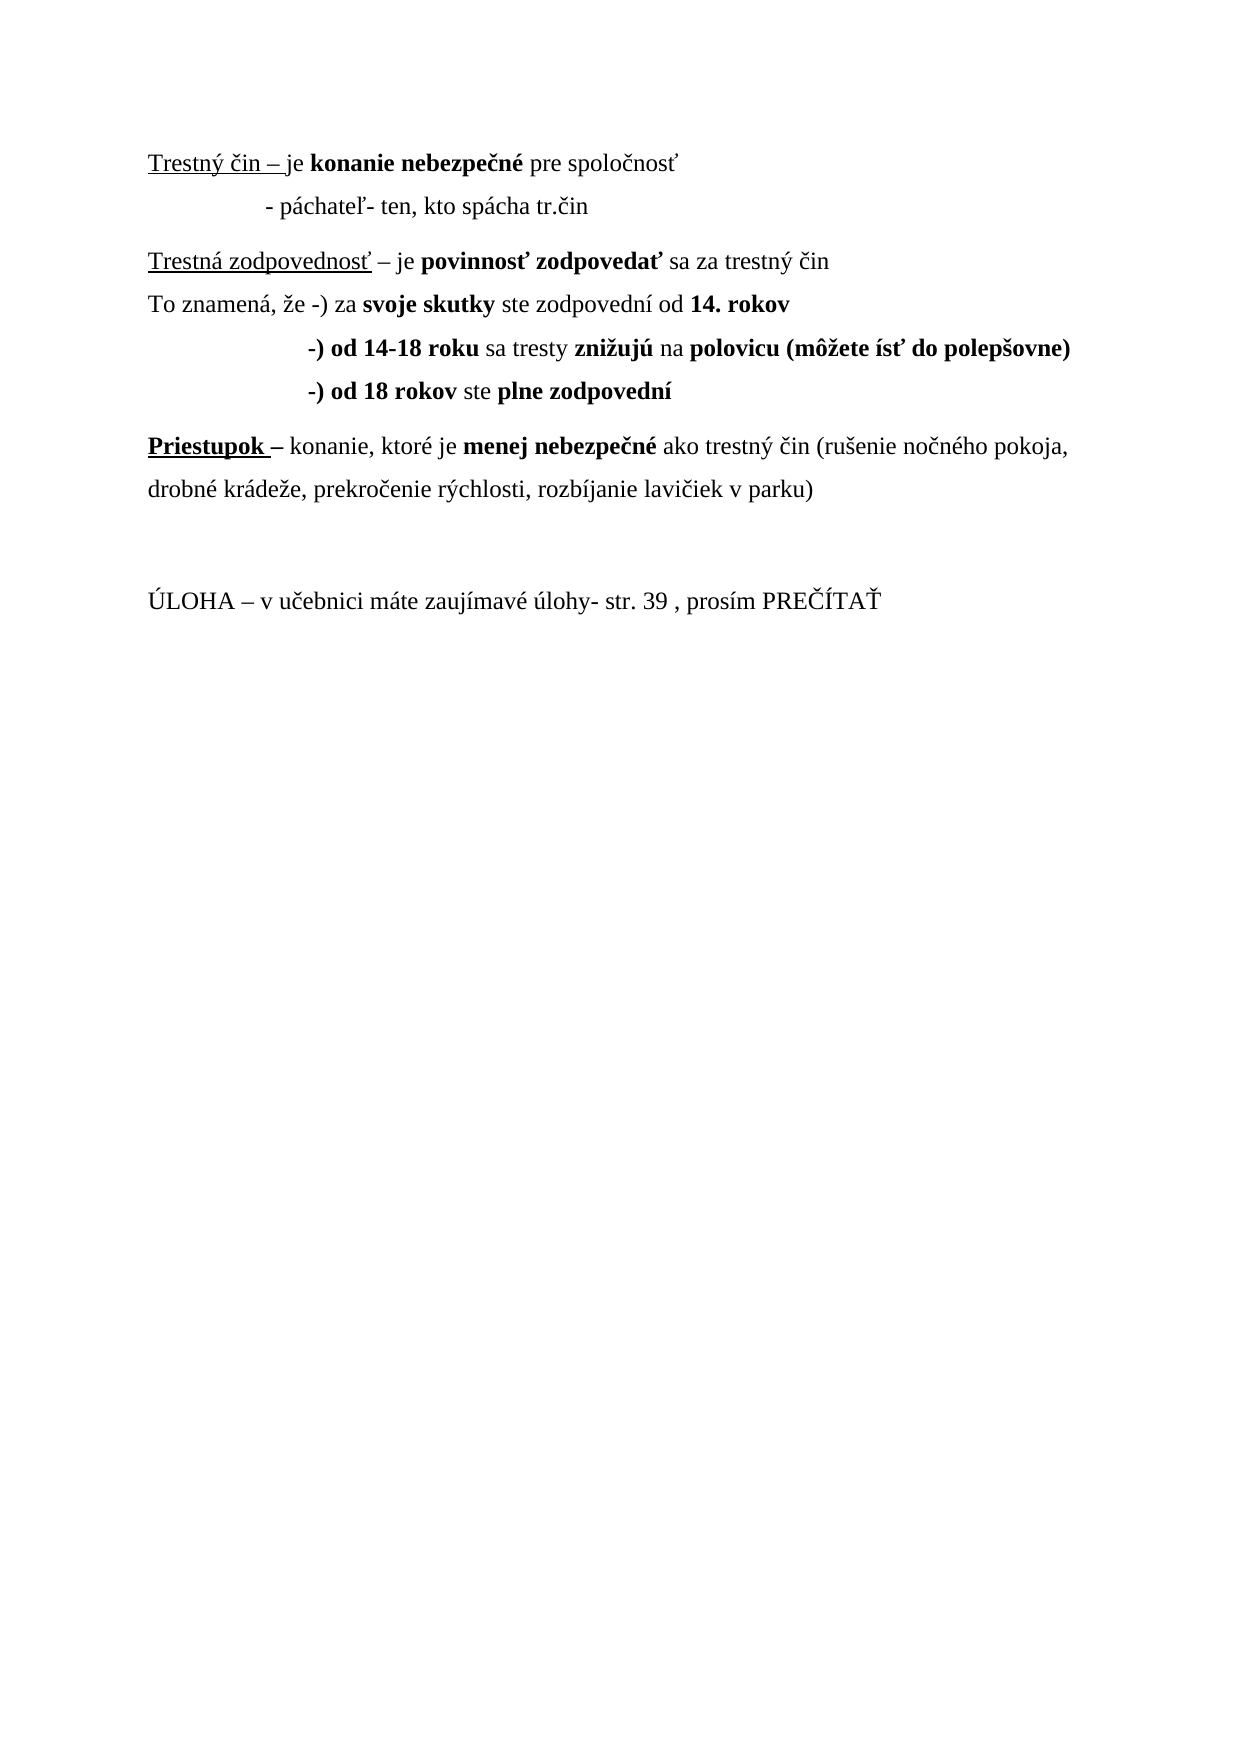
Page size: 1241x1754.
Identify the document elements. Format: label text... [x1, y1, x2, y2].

text -) od 18 rokov ste plne zodpovední [148, 376, 1093, 404]
text To znamená, že -) za svoje skutky ste zodpovední od 14. rokov [148, 289, 1093, 318]
text ÚLOHA – v učebnici máte zaujímavé úlohy- str. 39 , prosím PREČÍTAŤ [148, 586, 1093, 614]
text Priestupok – konanie, ktoré je menej nebezpečné ako trestný čin (rušenie nočného pokoja, drobné krádeže, prekročenie rýchlosti, rozbíjanie lavičiek v parku) [148, 431, 1093, 503]
text Trestný čin – je konanie nebezpečné pre spoločnosť [148, 148, 1093, 176]
text Trestná zodpovednosť – je povinnosť zodpovedať sa za trestný čin [148, 246, 1093, 275]
text -) od 14-18 roku sa tresty znižujú na polovicu (môžete ísť do polepšovne) [148, 333, 1093, 361]
text - páchateľ- ten, kto spácha tr.čin [148, 191, 1093, 219]
